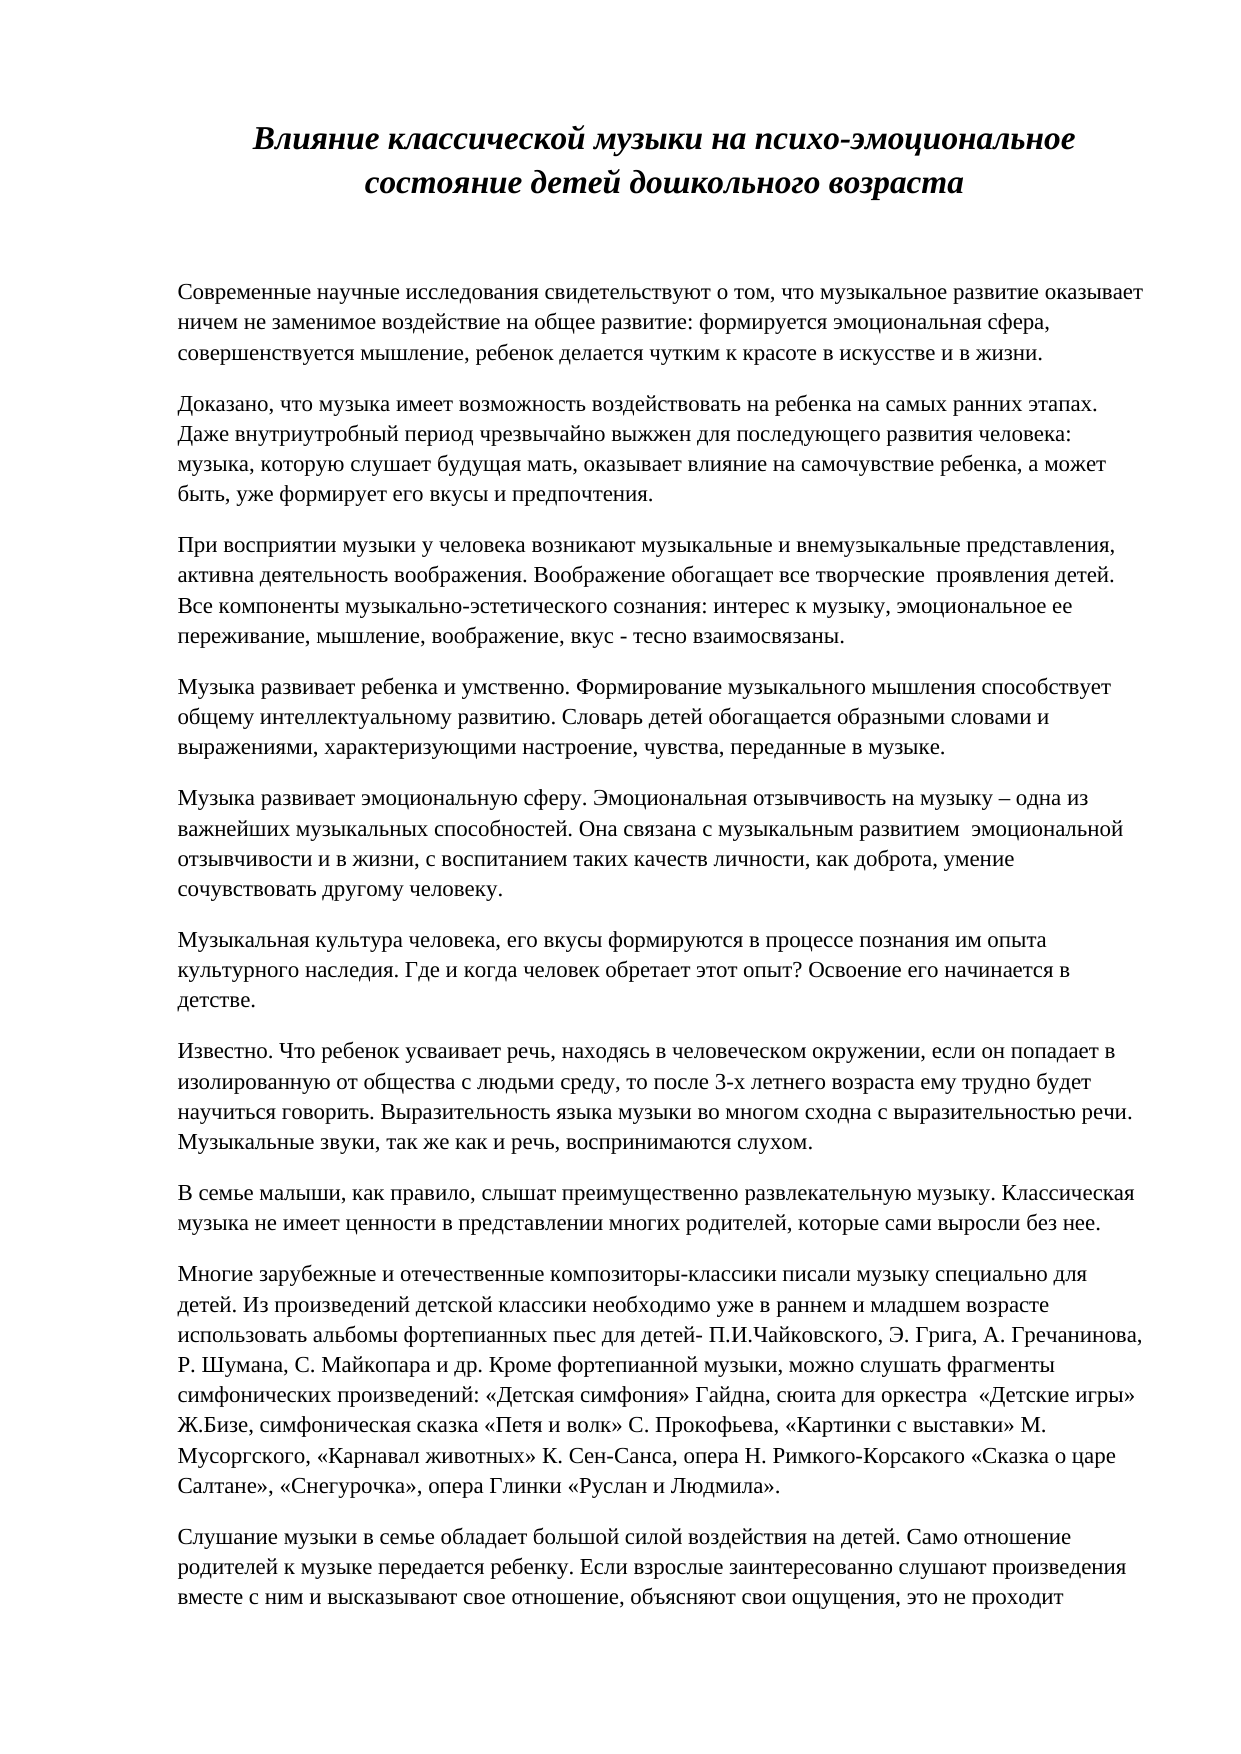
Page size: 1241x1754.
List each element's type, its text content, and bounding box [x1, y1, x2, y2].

text Доказано, что музыка имеет возможность воздействовать на ребенка на самых ранних этапах. Даже внутриутробный период чрезвычайно выжжен для последующего развития человека: музыка, которую слушает будущая мать, оказывает влияние на самочувствие ребенка, а может быть, уже формирует его вкусы и предпочтения. [177, 389, 1152, 507]
text Известно. Что ребенок усваивает речь, находясь в человеческом окружении, если он попадает в изолированную от общества с людьми среду, то после 3-х летнего возраста ему трудно будет научиться говорить. Выразительность языка музыки во многом сходна с выразительностью речи. Музыкальные звуки, так же как и речь, воспринимаются слухом. [177, 1037, 1152, 1154]
text В семье малыши, как правило, слышат преимущественно развлекательную музыку. Классическая музыка не имеет ценности в представлении многих родителей, которые сами выросли без нее. [177, 1179, 1152, 1236]
text Многие зарубежные и отечественные композиторы-классики писали музыку специально для детей. Из произведений детской классики необходимо уже в раннем и младшем возрасте использовать альбомы фортепианных пьес для детей- П.И.Чайковского, Э. Грига, А. Гречанинова, Р. Шумана, С. Майкопара и др. Кроме фортепианной музыки, можно слушать фрагменты симфонических произведений: «Детская симфония» Гайдна, сюита для оркестра «Детские игры» Ж.Бизе, симфоническая сказка «Петя и волк» С. Прокофьева, «Картинки с выставки» М. Мусоргского, «Карнавал животных» К. Сен-Санса, опера Н. Римкого-Корсакого «Сказка о царе Салтане», «Снегурочка», опера Глинки «Руслан и Людмила». [177, 1260, 1152, 1498]
text Музыкальная культура человека, его вкусы формируются в процессе познания им опыта культурного наследия. Где и когда человек обретает этот опыт? Освоение его начинается в детстве. [177, 926, 1152, 1013]
text Музыка развивает ребенка и умственно. Формирование музыкального мышления способствует общему интеллектуальному развитию. Словарь детей обогащается образными словами и выражениями, характеризующими настроение, чувства, переданные в музыке. [177, 673, 1152, 760]
text Влияние классической музыки на психо-эмоциональное состояние детей дошкольного возраста [177, 118, 1152, 201]
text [177, 1523, 1152, 1610]
text Музыка развивает эмоциональную сферу. Эмоциональная отзывчивость на музыку – одна из важнейших музыкальных способностей. Она связана с музыкальным развитием эмоциональной отзывчивости и в жизни, с воспитанием таких качеств личности, как доброта, умение сочувствовать другому человеку. [177, 784, 1152, 901]
text Современные научные исследования свидетельствуют о том, что музыкальное развитие оказывает ничем не заменимое воздействие на общее развитие: формируется эмоциональная сфера, совершенствуется мышление, ребенок делается чутким к красоте в искусстве и в жизни. [177, 278, 1152, 365]
text При восприятии музыки у человека возникают музыкальные и внемузыкальные представления, активна деятельность воображения. Воображение обогащает все творческие проявления детей. Все компоненты музыкально-эстетического сознания: интерес к музыку, эмоциональное ее переживание, мышление, воображение, вкус - тесно взаимосвязаны. [177, 531, 1152, 648]
